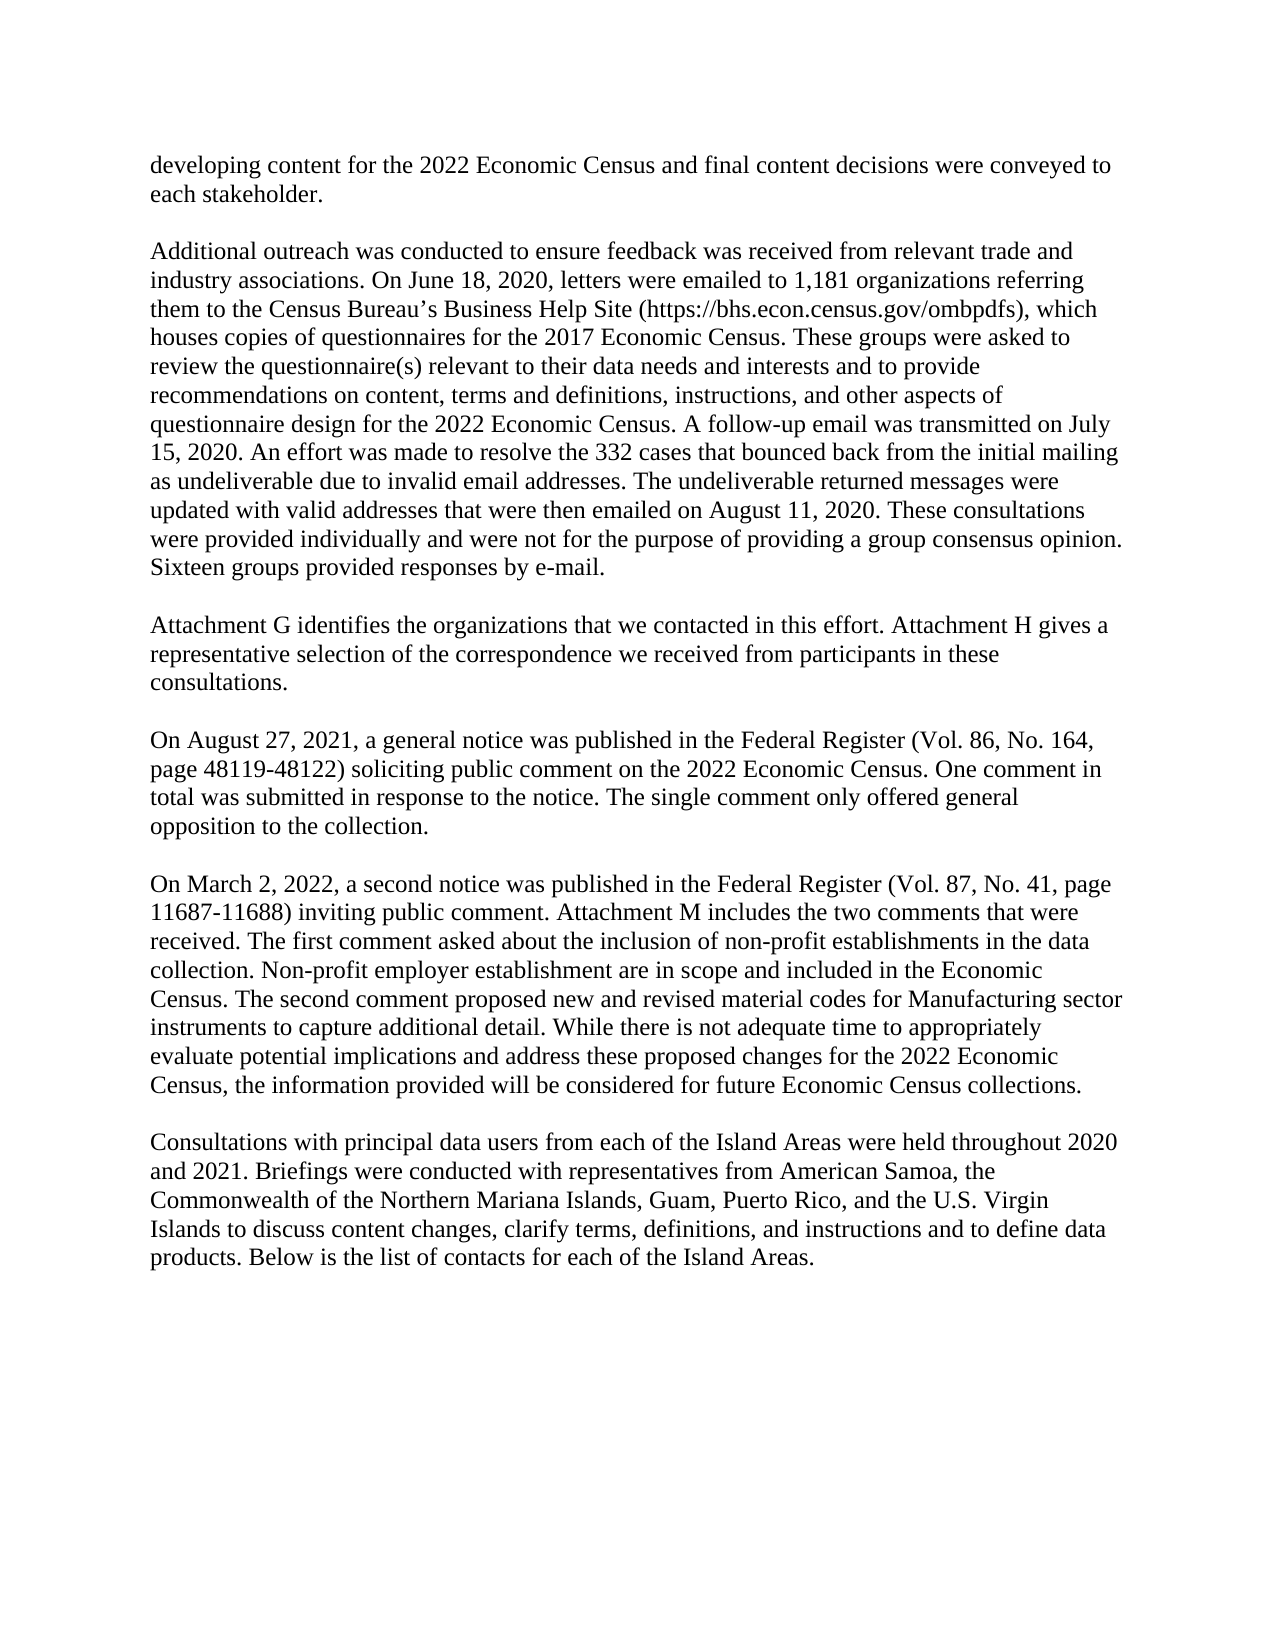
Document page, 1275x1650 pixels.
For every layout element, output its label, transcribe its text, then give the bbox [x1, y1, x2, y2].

text Attachment G identifies the organizations that we contacted in this effort. Attachment H gives a representative selection of the correspondence we received from participants in these consultations. [150, 610, 1125, 696]
text On March 2, 2022, a second notice was published in the Federal Register (Vol. 87, No. 41, page 11687-11688) inviting public comment. Attachment M includes the two comments that were received. The first comment asked about the inclusion of non-profit establishments in the data collection. Non-profit employer establishment are in scope and included in the Economic Census. The second comment proposed new and revised material codes for Manufacturing sector instruments to capture additional detail. While there is not adequate time to appropriately evaluate potential implications and address these proposed changes for the 2022 Economic Census, the information provided will be considered for future Economic Census collections. [150, 869, 1125, 1099]
text Consultations with principal data users from each of the Island Areas were held throughout 2020 and 2021. Briefings were conducted with representatives from American Samoa, the Commonwealth of the Northern Mariana Islands, Guam, Puerto Rico, and the U.S. Virgin Islands to discuss content changes, clarify terms, definitions, and instructions and to define data products. Below is the list of contacts for each of the Island Areas. [150, 1127, 1125, 1271]
text On August 27, 2021, a general notice was published in the Federal Register (Vol. 86, No. 164, page 48119-48122) soliciting public comment on the 2022 Economic Census. One comment in total was submitted in response to the notice. The single comment only offered general opposition to the collection. [150, 725, 1125, 840]
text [150, 150, 1125, 207]
text Additional outreach was conducted to ensure feedback was received from relevant trade and industry associations. On June 18, 2020, letters were emailed to 1,181 organizations referring them to the Census Bureau’s Business Help Site (https://bhs.econ.census.gov/ombpdfs), which houses copies of questionnaires for the 2017 Economic Census. These groups were asked to review the questionnaire(s) relevant to their data needs and interests and to provide recommendations on content, terms and definitions, instructions, and other aspects of questionnaire design for the 2022 Economic Census. A follow-up email was transmitted on July 15, 2020. An effort was made to resolve the 332 cases that bounced back from the initial mailing as undeliverable due to invalid email addresses. The undeliverable returned messages were updated with valid addresses that were then emailed on August 11, 2020. These consultations were provided individually and were not for the purpose of providing a group consensus opinion. Sixteen groups provided responses by e-mail. [150, 236, 1125, 581]
